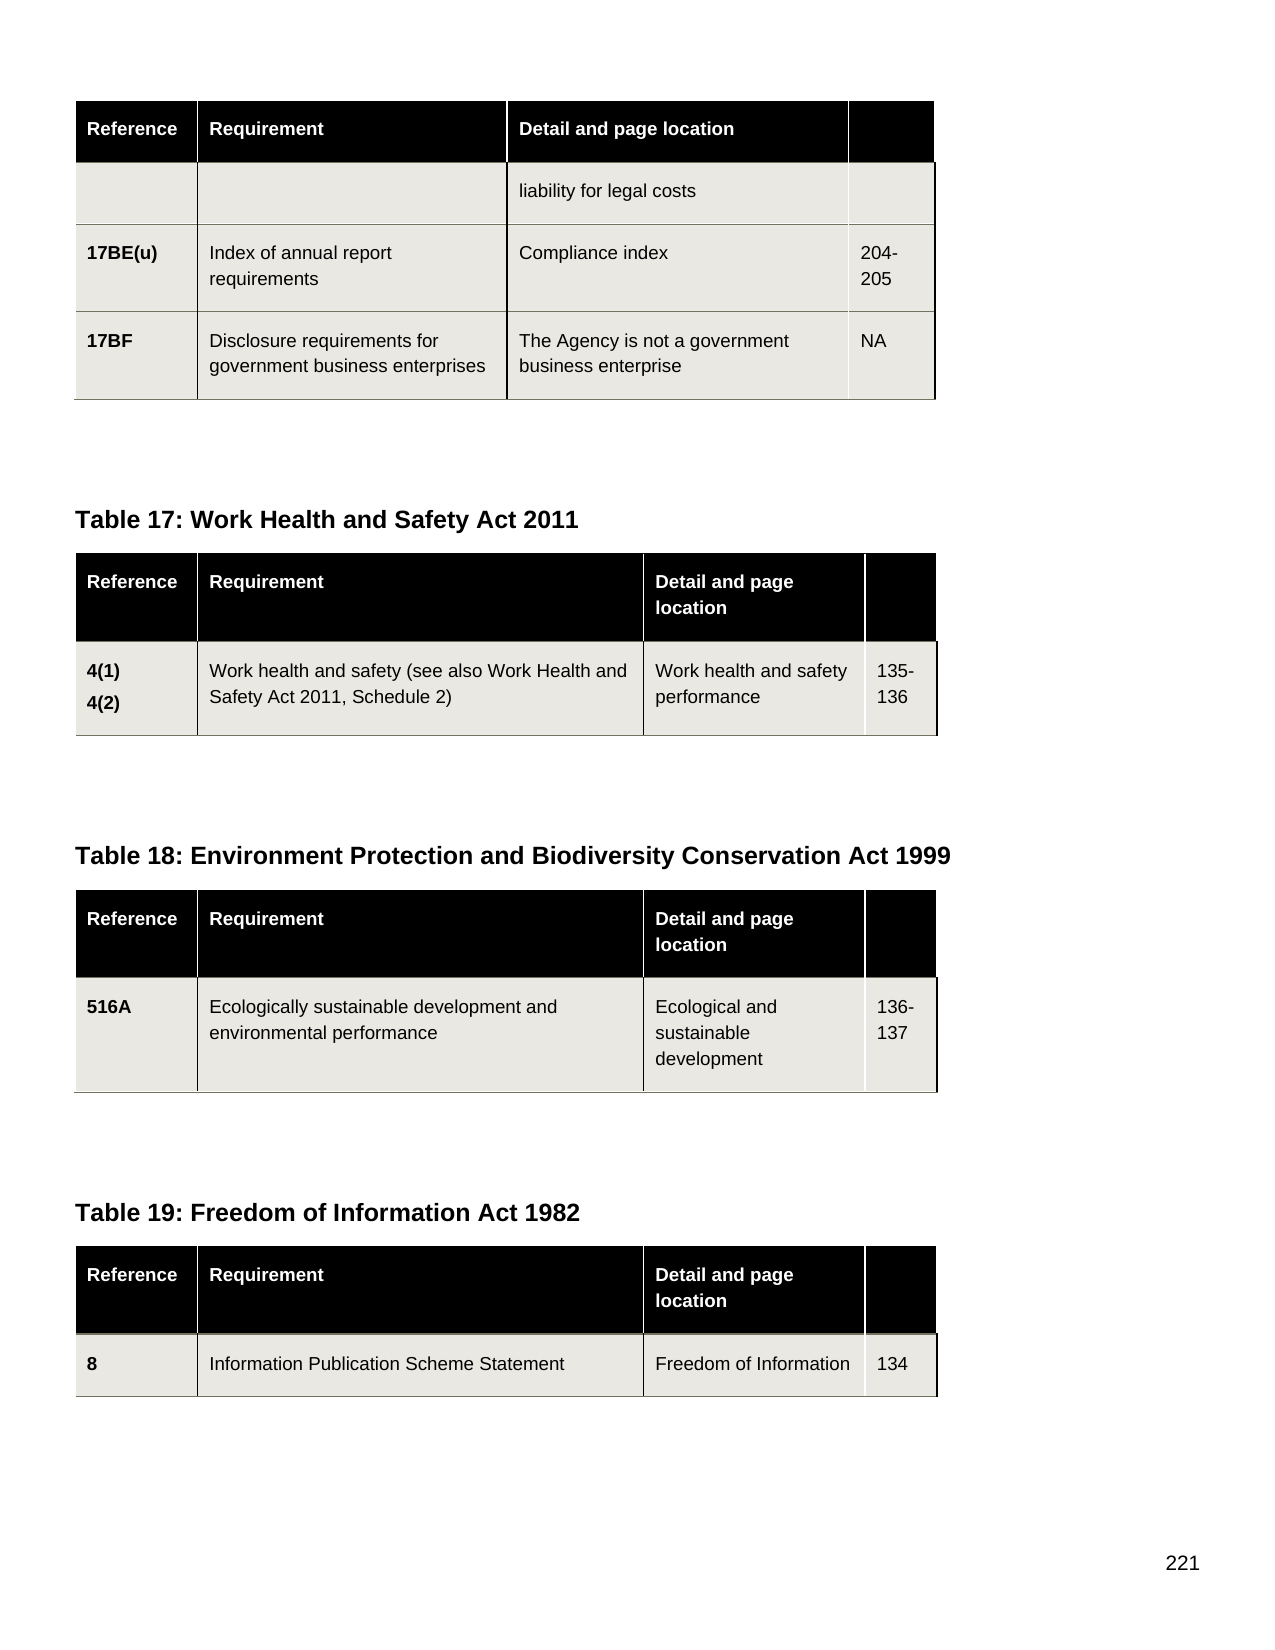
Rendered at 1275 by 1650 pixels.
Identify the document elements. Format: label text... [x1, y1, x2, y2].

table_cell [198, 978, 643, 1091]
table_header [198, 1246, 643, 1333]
subtitle Table 18: Environment Protection and Biodiversity Conservation Act 1999 [75, 841, 1200, 870]
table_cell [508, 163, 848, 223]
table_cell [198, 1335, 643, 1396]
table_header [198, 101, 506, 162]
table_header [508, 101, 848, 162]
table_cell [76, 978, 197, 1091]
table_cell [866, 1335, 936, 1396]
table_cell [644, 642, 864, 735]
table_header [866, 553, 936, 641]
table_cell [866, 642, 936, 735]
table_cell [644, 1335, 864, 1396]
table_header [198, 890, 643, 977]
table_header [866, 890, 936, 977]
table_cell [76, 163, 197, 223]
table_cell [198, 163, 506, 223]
subtitle Table 19: Freedom of Information Act 1982 [75, 1197, 1200, 1226]
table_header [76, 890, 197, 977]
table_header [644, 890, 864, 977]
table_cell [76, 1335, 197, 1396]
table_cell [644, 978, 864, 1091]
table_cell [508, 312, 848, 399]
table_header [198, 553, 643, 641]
subtitle Table 17: Work Health and Safety Act 2011 [75, 505, 1200, 534]
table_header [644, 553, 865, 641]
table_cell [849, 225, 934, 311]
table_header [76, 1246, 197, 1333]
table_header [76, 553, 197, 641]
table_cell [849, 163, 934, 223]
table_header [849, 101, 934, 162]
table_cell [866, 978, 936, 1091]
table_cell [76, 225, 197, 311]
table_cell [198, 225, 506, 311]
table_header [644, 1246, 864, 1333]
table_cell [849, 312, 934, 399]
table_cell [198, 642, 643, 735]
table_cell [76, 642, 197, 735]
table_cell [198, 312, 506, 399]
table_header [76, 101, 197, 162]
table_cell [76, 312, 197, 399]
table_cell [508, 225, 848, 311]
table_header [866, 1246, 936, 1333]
